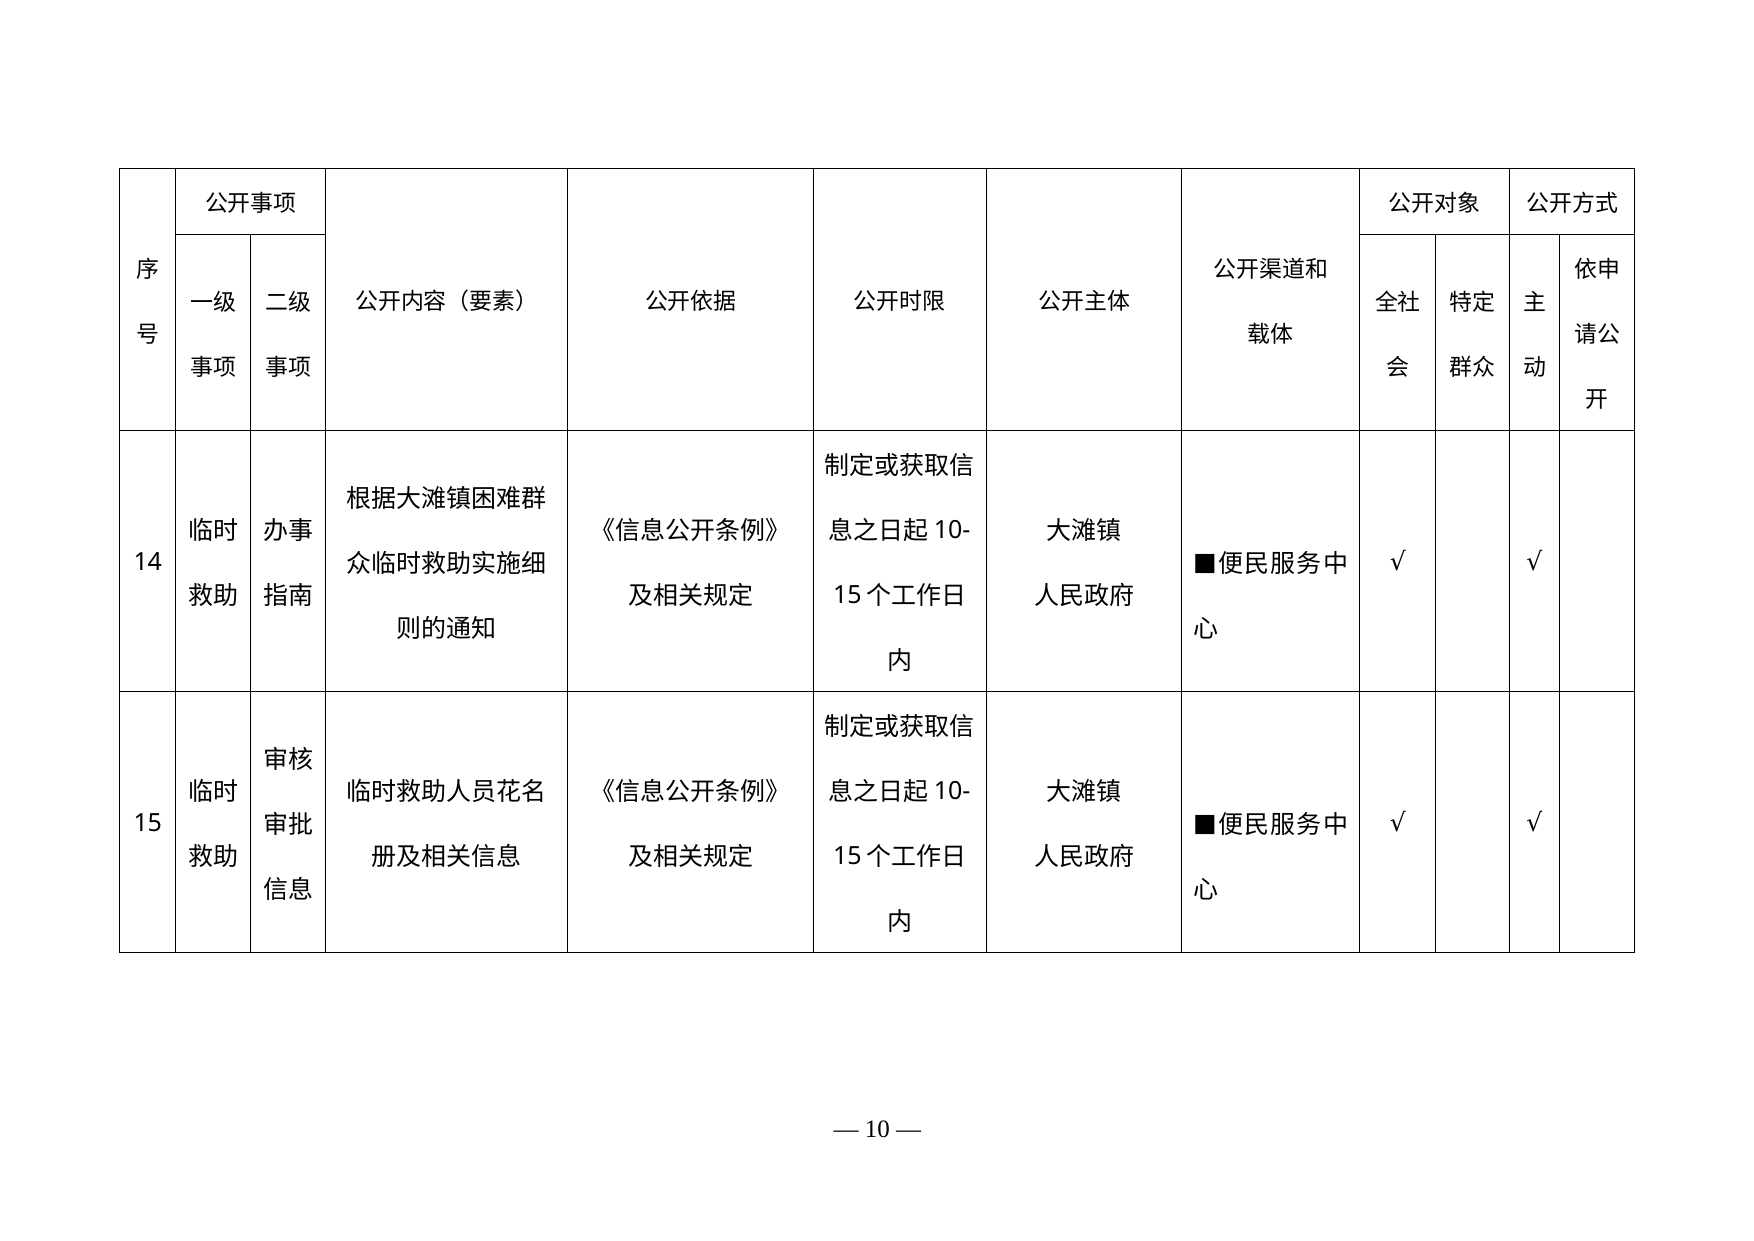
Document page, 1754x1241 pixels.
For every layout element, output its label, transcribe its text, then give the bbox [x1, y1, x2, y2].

table_cell 全社会 [1360, 235, 1435, 430]
table_cell 根据大滩镇困难群众临时救助实施细则的通知 [326, 431, 567, 691]
table_cell 15 [120, 692, 175, 952]
table_cell 大滩镇 人民政府 [987, 692, 1181, 952]
table_header 公开时限 [814, 169, 986, 430]
table_cell 14 [120, 431, 175, 691]
table_header 公开内容（要素） [326, 169, 567, 430]
table_cell 特定群众 [1436, 235, 1509, 430]
table_cell ■便民服务中心 [1182, 692, 1359, 952]
table_cell 审核审批信息 [251, 692, 325, 952]
table_cell [1436, 692, 1509, 952]
table_cell 办事指南 [251, 431, 325, 691]
table_cell [1436, 431, 1509, 691]
table_cell 制定或获取信息之日起10-15个工作日内 [814, 692, 986, 952]
table_cell 主动 [1510, 235, 1559, 430]
table_header 公开依据 [568, 169, 813, 430]
table_cell 临时救助 [176, 431, 250, 691]
table_header 公开主体 [987, 169, 1181, 430]
table_header 公开事项 [176, 169, 325, 234]
table_cell 《信息公开条例》及相关规定 [568, 431, 813, 691]
table_header 公开渠道和 载体 [1182, 169, 1359, 430]
table_cell 一级事项 [176, 235, 250, 430]
table_cell 大滩镇 人民政府 [987, 431, 1181, 691]
table_cell 制定或获取信息之日起10-15个工作日内 [814, 431, 986, 691]
table_cell √ [1360, 431, 1435, 691]
table_header 序号 [120, 169, 175, 430]
table_cell 临时救助人员花名册及相关信息 [326, 692, 567, 952]
table_cell ■便民服务中心 [1182, 431, 1359, 691]
table_cell 依申请公开 [1560, 235, 1634, 430]
table_header 公开方式 [1510, 169, 1634, 234]
table_cell [1560, 692, 1634, 952]
table_header 公开对象 [1360, 169, 1509, 234]
table_cell 《信息公开条例》及相关规定 [568, 692, 813, 952]
table_cell √ [1510, 692, 1559, 952]
table_cell [1560, 431, 1634, 691]
table_cell √ [1510, 431, 1559, 691]
table_cell √ [1360, 692, 1435, 952]
table_cell 二级事项 [251, 235, 325, 430]
table_cell 临时救助 [176, 692, 250, 952]
